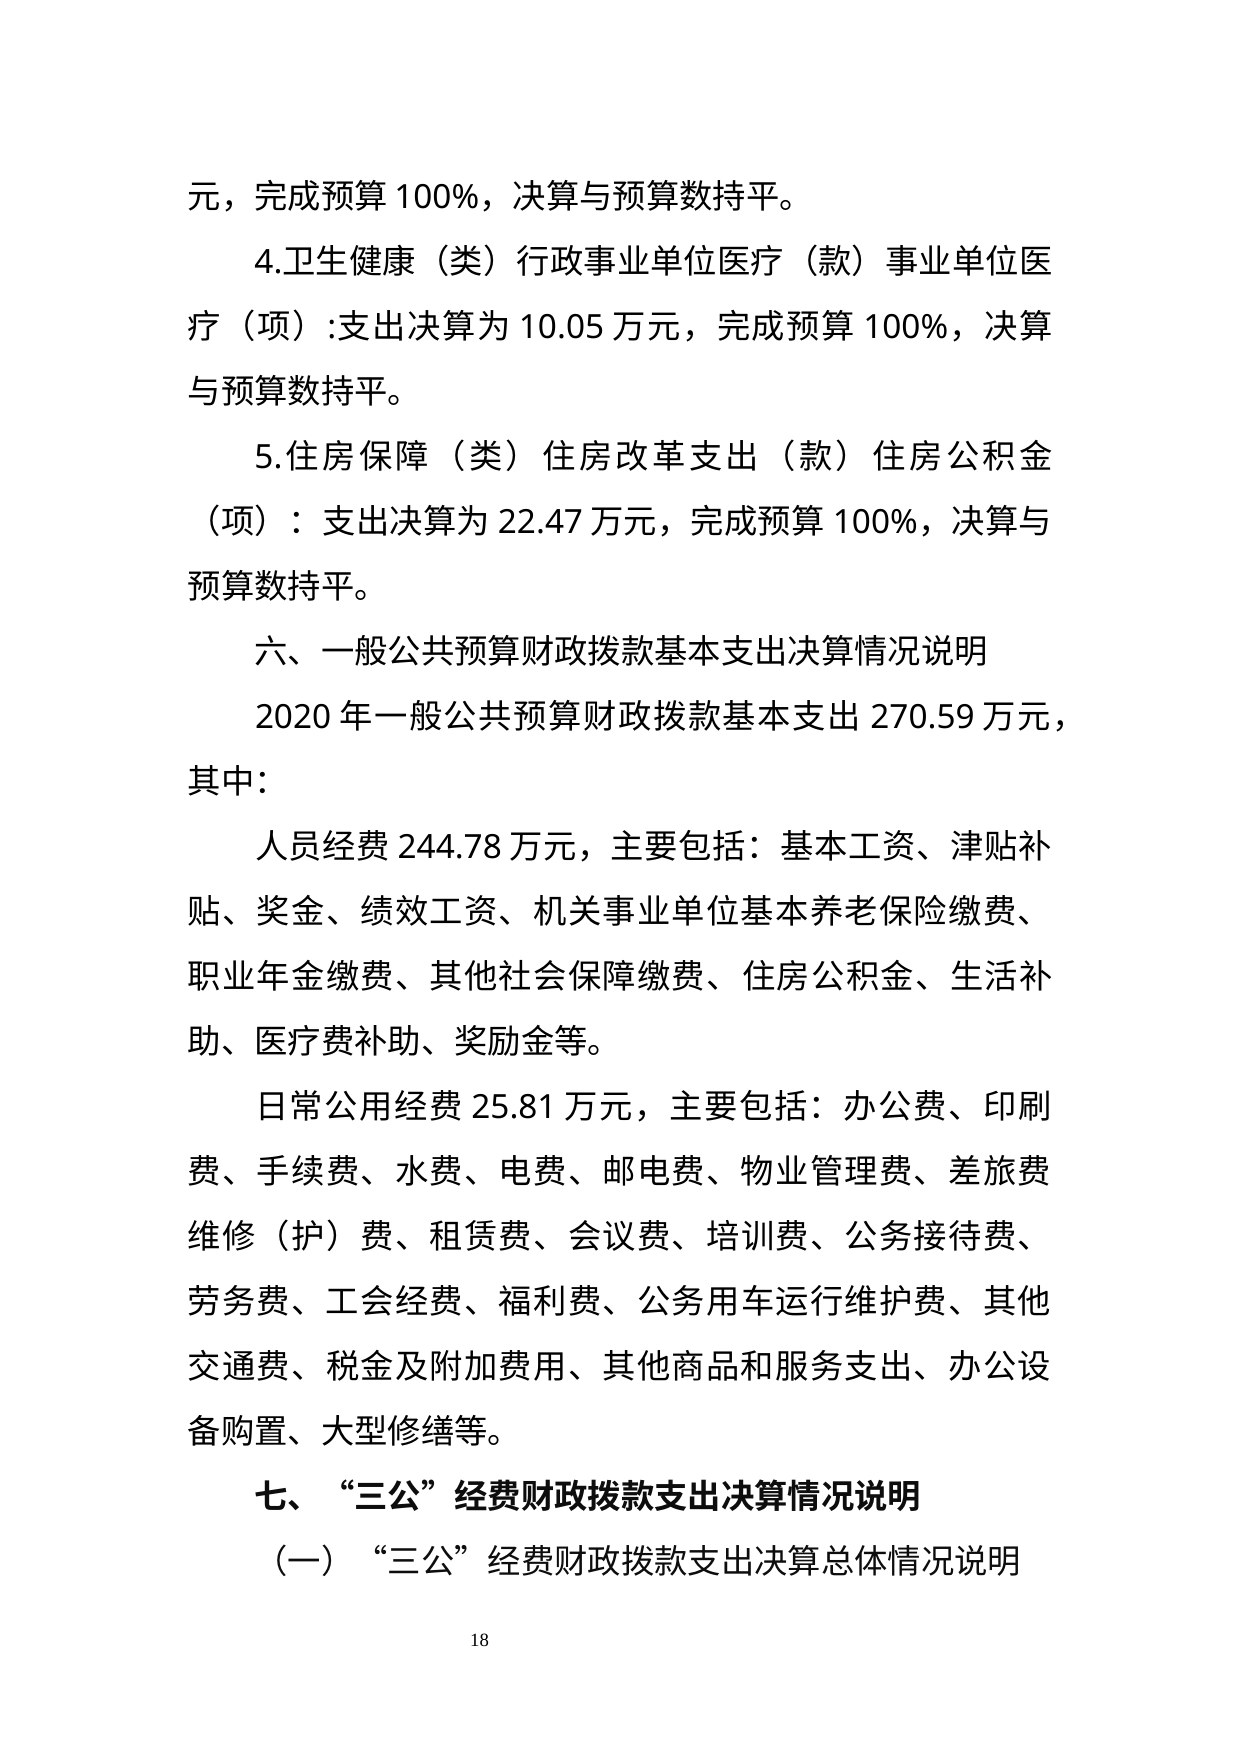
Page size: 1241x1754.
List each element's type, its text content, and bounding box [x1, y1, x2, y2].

text 人员经费244.78万元，主要包括：基本工资、津贴补贴、奖金、绩效工资、机关事业单位基本养老保险缴费、职业年金缴费、其他社会保障缴费、住房公积金、生活补助、医疗费补助、奖励金等。 [187, 812, 1053, 1072]
text 七、“三公”经费财政拨款支出决算情况说明 [187, 1462, 1053, 1527]
text 六、一般公共预算财政拨款基本支出决算情况说明 [187, 617, 1053, 682]
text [187, 162, 1053, 227]
text 4.卫生健康（类）行政事业单位医疗（款）事业单位医疗（项）:支出决算为10.05万元，完成预算100%，决算与预算数持平。 [187, 227, 1053, 422]
text 日常公用经费25.81万元，主要包括：办公费、印刷费、手续费、水费、电费、邮电费、物业管理费、差旅费、维修（护）费、租赁费、会议费、培训费、公务接待费、劳务费、工会经费、福利费、公务用车运行维护费、其他交通费、税金及附加费用、其他商品和服务支出、办公设备购置、大型修缮等。 [187, 1072, 1053, 1462]
text 2020年一般公共预算财政拨款基本支出270.59万元，其中： [187, 682, 1053, 812]
text 5.住房保障（类）住房改革支出（款）住房公积金（项）：支出决算为22.47万元，完成预算100%，决算与预算数持平。 [187, 422, 1053, 617]
text （一）“三公”经费财政拨款支出决算总体情况说明 [187, 1527, 1053, 1592]
